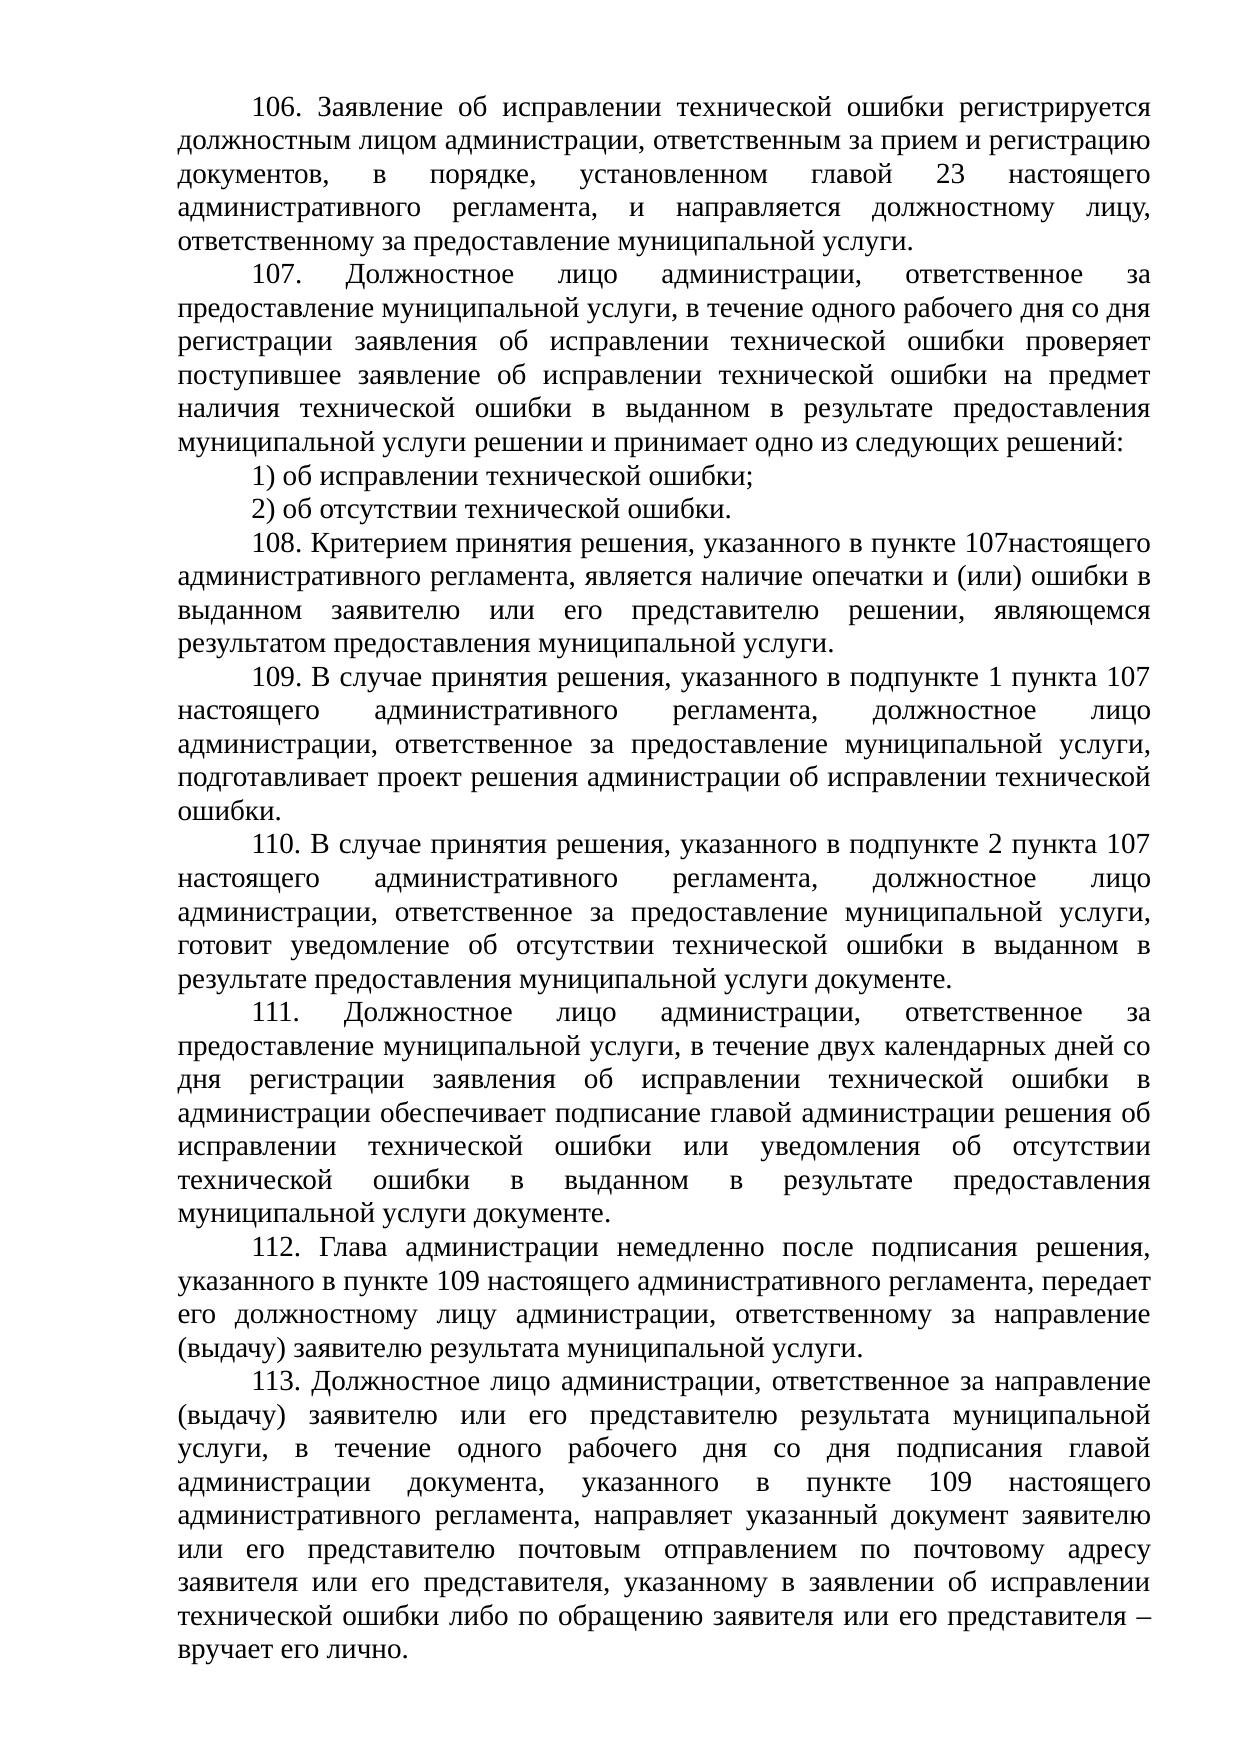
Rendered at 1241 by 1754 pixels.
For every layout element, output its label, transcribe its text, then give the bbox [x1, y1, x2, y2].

text 107. Должностное лицо администрации, ответственное за предоставление муниципальной услуги, в течение одного рабочего дня со дня регистрации заявления об исправлении технической ошибки проверяет поступившее заявление об исправлении технической ошибки на предмет наличия технической ошибки в выданном в результате предоставления муниципальной услуги решении и принимает одно из следующих решений: [177, 256, 1152, 458]
text 111. Должностное лицо администрации, ответственное за предоставление муниципальной услуги, в течение двух календарных дней со дня регистрации заявления об исправлении технической ошибки в администрации обеспечивает подписание главой администрации решения об исправлении технической ошибки или уведомления об отсутствии технической ошибки в выданном в результате предоставления муниципальной услуги документе. [177, 994, 1152, 1229]
text 109. В случае принятия решения, указанного в подпункте 1 пункта 107 настоящего административного регламента, должностное лицо администрации, ответственное за предоставление муниципальной услуги, подготавливает проект решения администрации об исправлении технической ошибки. [177, 659, 1152, 827]
text 110. В случае принятия решения, указанного в подпункте 2 пункта 107 настоящего административного регламента, должностное лицо администрации, ответственное за предоставление муниципальной услуги, готовит уведомление об отсутствии технической ошибки в выданном в результате предоставления муниципальной услуги документе. [177, 827, 1152, 994]
text 108. Критерием принятия решения, указанного в пункте 107настоящего административного регламента, является наличие опечатки и (или) ошибки в выданном заявителю или его представителю решении, являющемся результатом предоставления муниципальной услуги. [177, 525, 1152, 659]
text 1) об исправлении технической ошибки; [177, 458, 1152, 491]
text 113. Должностное лицо администрации, ответственное за направление (выдачу) заявителю или его представителю результата муниципальной услуги, в течение одного рабочего дня со дня подписания главой администрации документа, указанного в пункте 109 настоящего административного регламента, направляет указанный документ заявителю или его представителю почтовым отправлением по почтовому адресу заявителя или его представителя, указанному в заявлении об исправлении технической ошибки либо по обращению заявителя или его представителя – вручает его лично. [177, 1363, 1152, 1665]
text 112. Глава администрации немедленно после подписания решения, указанного в пункте 109 настоящего административного регламента, передает его должностному лицу администрации, ответственному за направление (выдачу) заявителю результата муниципальной услуги. [177, 1229, 1152, 1363]
text 2) об отсутствии технической ошибки. [177, 491, 1152, 525]
text 106. Заявление об исправлении технической ошибки регистрируется должностным лицом администрации, ответственным за прием и регистрацию документов, в порядке, установленном главой 23 настоящего административного регламента, и направляется должностному лицу, ответственному за предоставление муниципальной услуги. [177, 89, 1152, 256]
